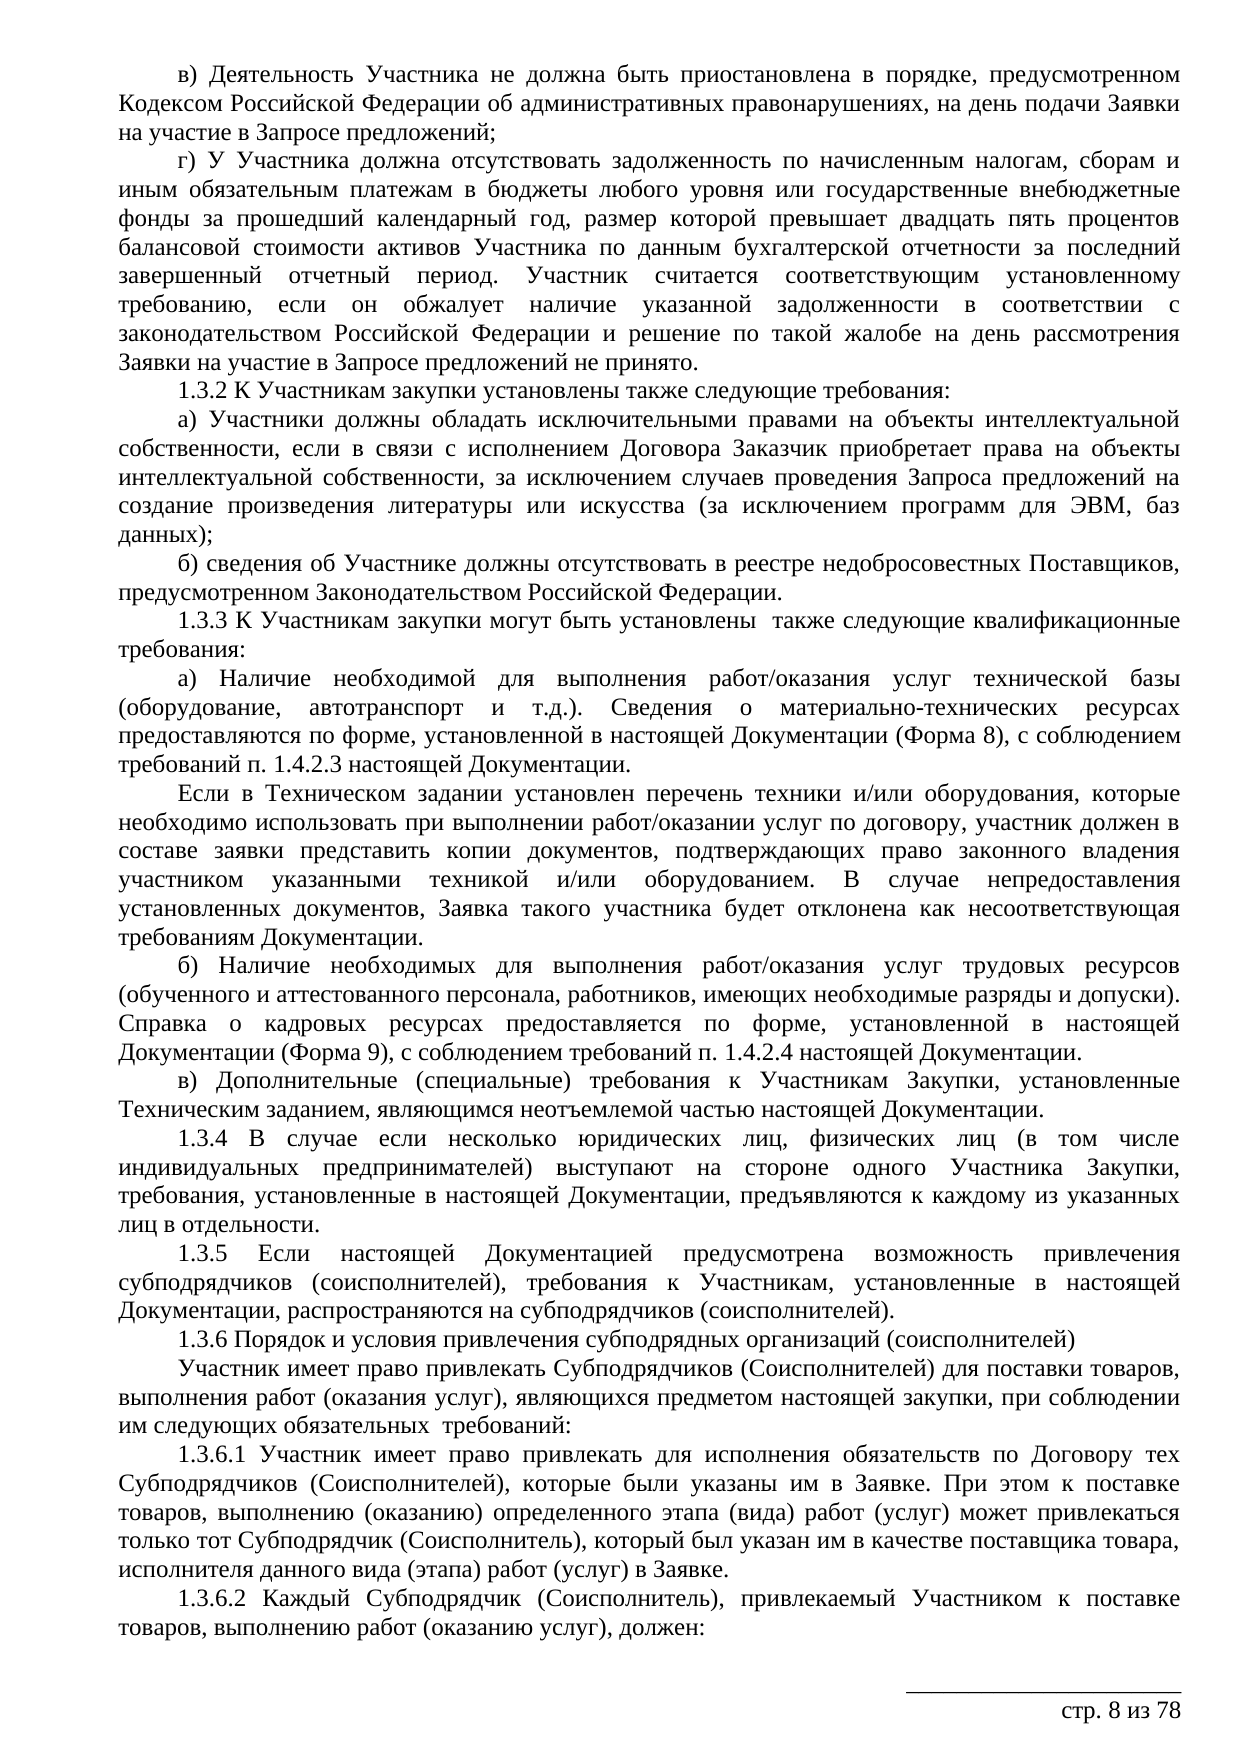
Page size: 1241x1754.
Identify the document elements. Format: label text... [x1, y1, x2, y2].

text а) Наличие необходимой для выполнения работ/оказания услуг технической базы (оборудование, автотранспорт и т.д.). Сведения о материально-технических ресурсах предоставляются по форме, установленной в настоящей Документации (Форма 8), с соблюдением требований п. 1.4.2.3 настоящей Документации. [118, 663, 1181, 778]
text а) Участники должны обладать исключительными правами на объекты интеллектуальной собственности, если в связи с исполнением Договора Заказчик приобретает права на объекты интеллектуальной собственности, за исключением случаев проведения Запроса предложений на создание произведения литературы или искусства (за исключением программ для ЭВМ, баз данных); [118, 404, 1181, 548]
text 1.3.3 К Участникам закупки могут быть установлены также следующие квалификационные требования: [118, 605, 1181, 663]
text Если в Техническом задании установлен перечень техники и/или оборудования, которые необходимо использовать при выполнении работ/оказании услуг по договору, участник должен в составе заявки представить копии документов, подтверждающих право законного владения участником указанными техникой и/или оборудованием. В случае непредоставления установленных документов, Заявка такого участника будет отклонена как несоответствующая требованиям Документации. [118, 778, 1181, 950]
text 1.3.4 В случае если несколько юридических лиц, физических лиц (в том числе индивидуальных предпринимателей) выступают на стороне одного Участника Закупки, требования, установленные в настоящей Документации, предъявляются к каждому из указанных лиц в отдельности. [118, 1123, 1181, 1238]
text 1.3.2 К Участникам закупки установлены также следующие требования: [118, 375, 1181, 404]
text Участник имеет право привлекать Субподрядчиков (Соисполнителей) для поставки товаров, выполнения работ (оказания услуг), являющихся предметом настоящей закупки, при соблюдении им следующих обязательных требований: [118, 1353, 1181, 1439]
text б) Наличие необходимых для выполнения работ/оказания услуг трудовых ресурсов (обученного и аттестованного персонала, работников, имеющих необходимые разряды и допуски). Справка о кадровых ресурсах предоставляется по форме, установленной в настоящей Документации (Форма 9), с соблюдением требований п. 1.4.2.4 настоящей Документации. [118, 950, 1181, 1065]
text г) У Участника должна отсутствовать задолженность по начисленным налогам, сборам и иным обязательным платежам в бюджеты любого уровня или государственные внебюджетные фонды за прошедший календарный год, размер которой превышает двадцать пять процентов балансовой стоимости активов Участника по данным бухгалтерской отчетности за последний завершенный отчетный период. Участник считается соответствующим установленному требованию, если он обжалует наличие указанной задолженности в соответствии с законодательством Российской Федерации и решение по такой жалобе на день рассмотрения Заявки на участие в Запросе предложений не принято. [118, 145, 1181, 375]
text 1.3.5 Если настоящей Документацией предусмотрена возможность привлечения субподрядчиков (соисполнителей), требования к Участникам, установленные в настоящей Документации, распространяются на субподрядчиков (соисполнителей). [118, 1238, 1181, 1324]
text б) сведения об Участнике должны отсутствовать в реестре недобросовестных Поставщиков, предусмотренном Законодательством Российской Федерации. [118, 548, 1181, 605]
text 1.3.6 Порядок и условия привлечения субподрядных организаций (соисполнителей) [118, 1324, 1181, 1353]
text в) Дополнительные (специальные) требования к Участникам Закупки, установленные Техническим заданием, являющимся неотъемлемой частью настоящей Документации. [118, 1065, 1181, 1123]
text 1.3.6.1 Участник имеет право привлекать для исполнения обязательств по Договору тех Субподрядчиков (Соисполнителей), которые были указаны им в Заявке. При этом к поставке товаров, выполнению (оказанию) определенного этапа (вида) работ (услуг) может привлекаться только тот Субподрядчик (Соисполнитель), который был указан им в качестве поставщика товара, исполнителя данного вида (этапа) работ (услуг) в Заявке. [118, 1439, 1181, 1583]
text в) Деятельность Участника не должна быть приостановлена в порядке, предусмотренном Кодексом Российской Федерации об административных правонарушениях, на день подачи Заявки на участие в Запросе предложений; [118, 59, 1181, 145]
text 1.3.6.2 Каждый Субподрядчик (Соисполнитель), привлекаемый Участником к поставке товаров, выполнению работ (оказанию услуг), должен: [118, 1583, 1181, 1640]
